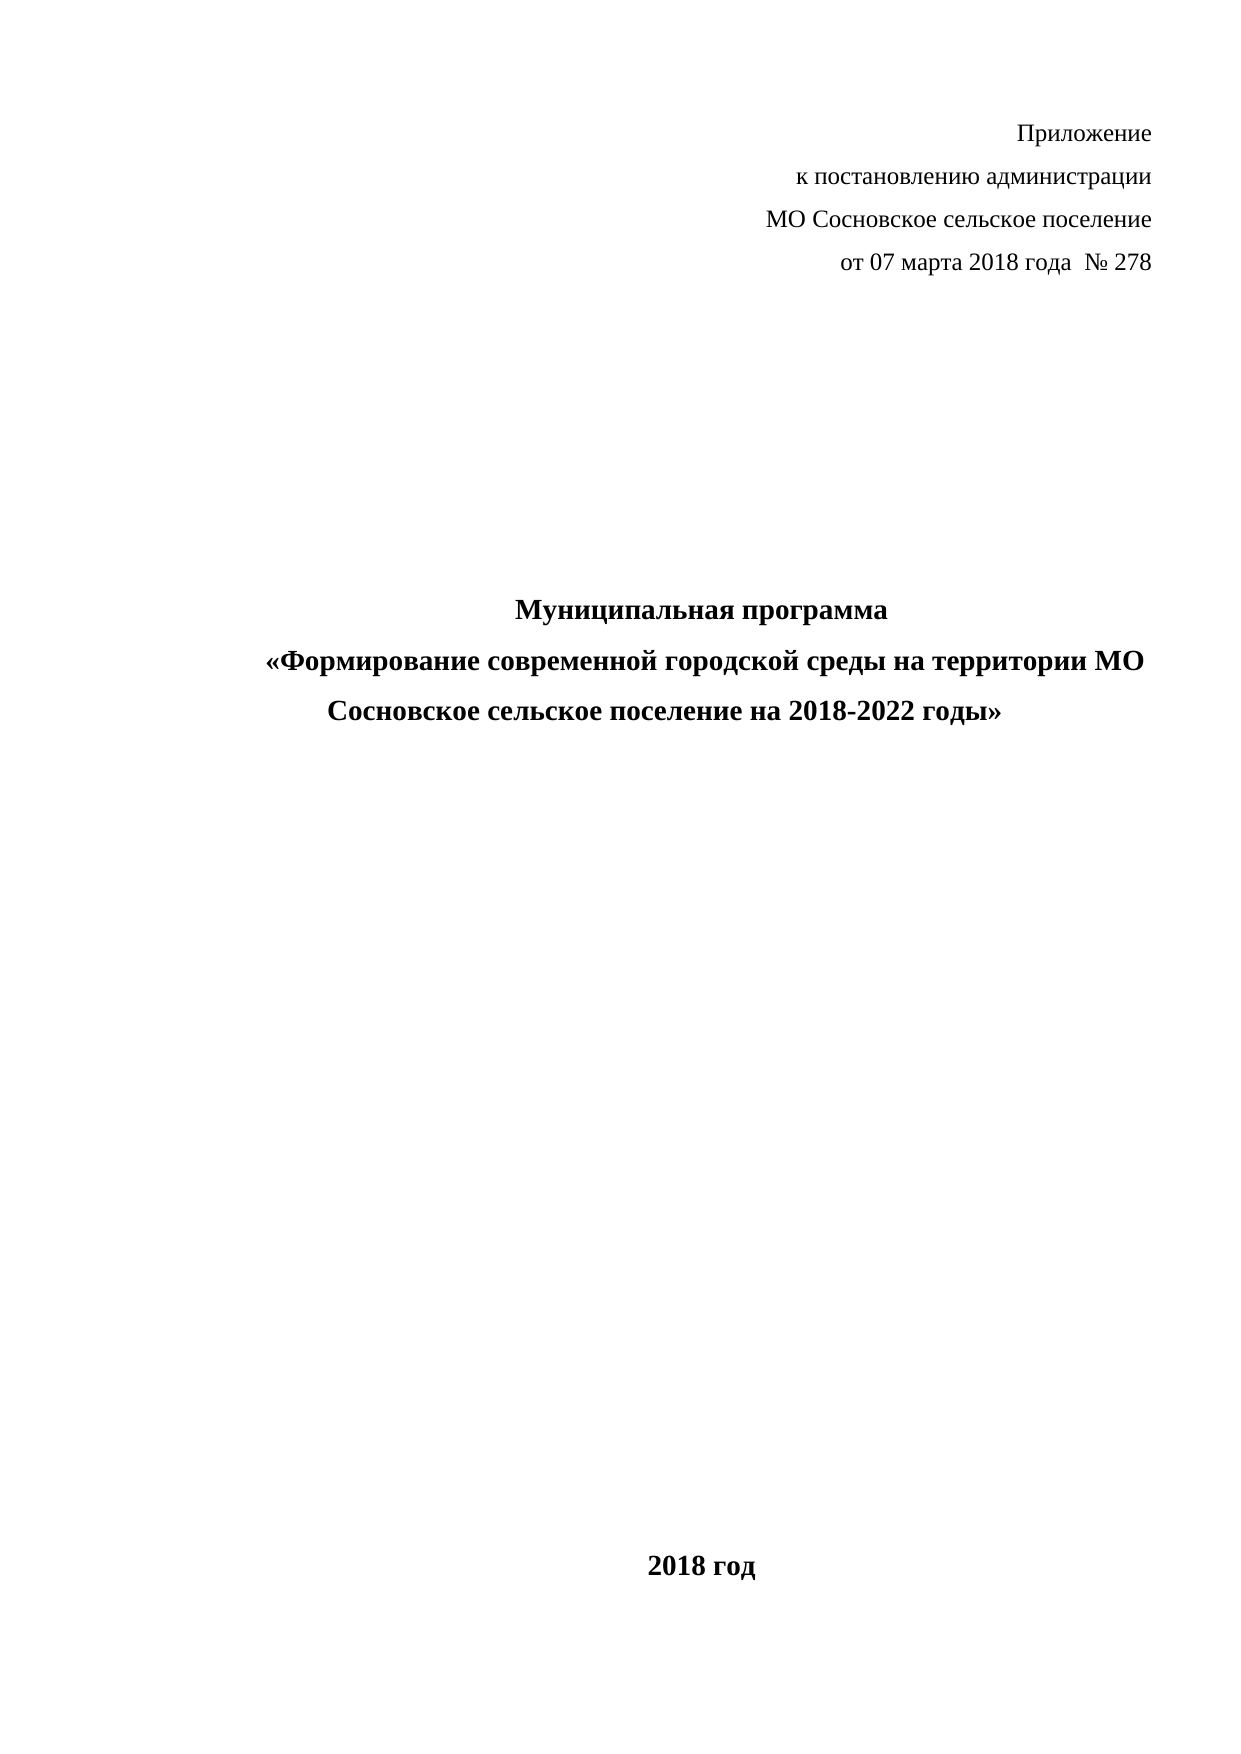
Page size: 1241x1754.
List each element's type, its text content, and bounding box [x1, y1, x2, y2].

text 2018 год [177, 1548, 1152, 1582]
text Приложение [177, 118, 1152, 147]
text от 07 марта 2018 года № 278 [177, 247, 1152, 276]
text «Формирование современной городской среды на территории МО Сосновское сельское поселение на 2018-2022 годы» [177, 643, 1152, 727]
text МО Сосновское сельское поселение [177, 204, 1152, 233]
text Муниципальная программа [177, 592, 1152, 626]
text к постановлению администрации [177, 161, 1152, 190]
